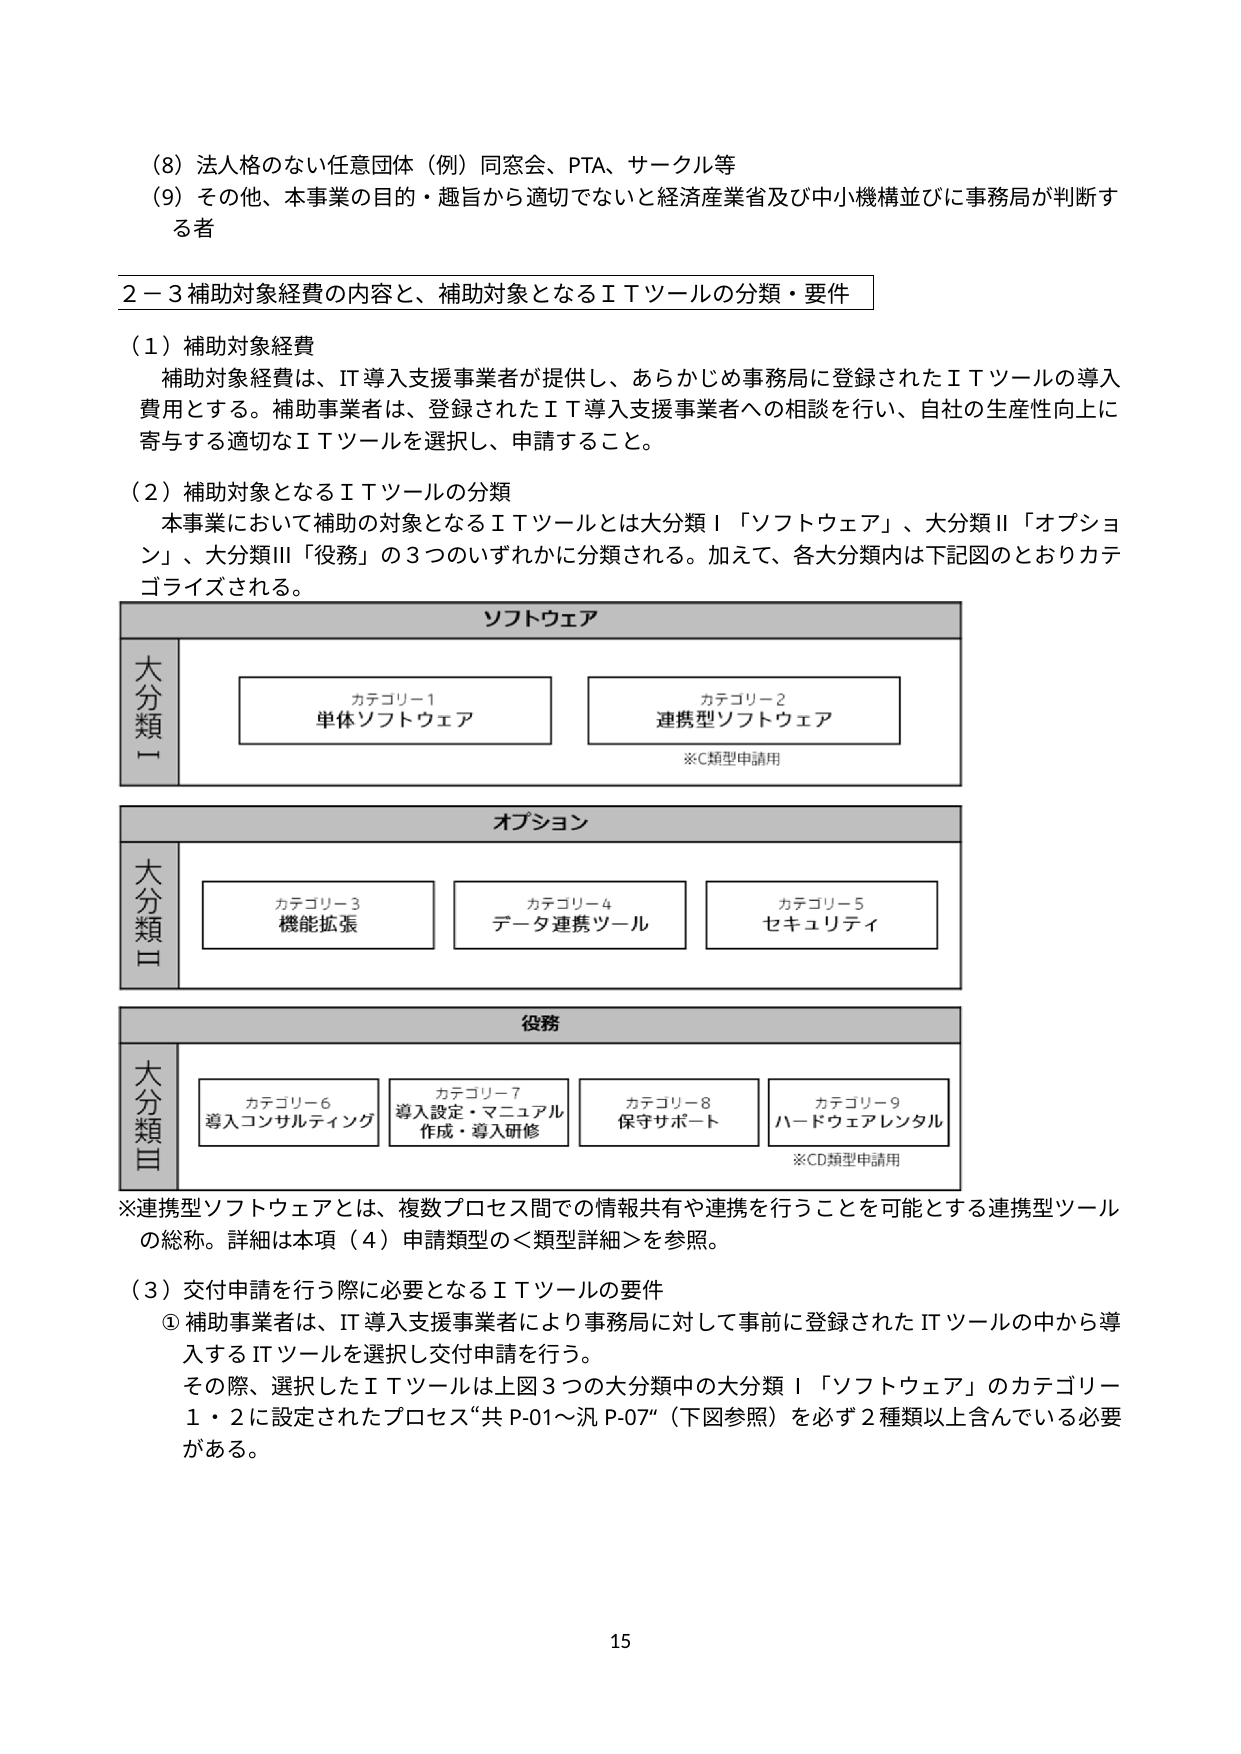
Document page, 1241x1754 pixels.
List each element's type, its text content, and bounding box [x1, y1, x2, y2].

text （３）交付申請を行う際に必要となるＩＴツールの要件 [118, 1273, 1122, 1305]
text （8）法人格のない任意団体（例）同窓会、PTA、サークル等 [139, 148, 1122, 179]
text 補助対象経費は、IT導入支援事業者が提供し、あらかじめ事務局に登録されたＩＴツールの導入費用とする。補助事業者は、登録されたＩＴ導入支援事業者への相談を行い、自社の生産性向上に寄与する適切なＩＴツールを選択し、申請すること。 [139, 361, 1122, 456]
text （１）補助対象経費 [118, 329, 1122, 361]
text ①補助事業者は、IT導入支援事業者により事務局に対して事前に登録されたITツールの中から導入するITツールを選択し交付申請を行う。 [161, 1305, 1122, 1369]
text ※連携型ソフトウェアとは、複数プロセス間での情報共有や連携を行うことを可能とする連携型ツールの総称。詳細は本項（４）申請類型の＜類型詳細＞を参照。 [118, 1191, 1122, 1255]
text （２）補助対象となるＩＴツールの分類 [118, 474, 1122, 506]
text その際、選択したＩＴツールは上図３つの大分類中の大分類Ⅰ「ソフトウェア」のカテゴリー１・２に設定されたプロセス“共 P-01～汎 P-07“（下図参照）を必ず２種類以上含んでいる必要がある。 [182, 1369, 1122, 1464]
text （9）その他、本事業の目的・趣旨から適切でないと経済産業省及び中小機構並びに事務局が判断する者 [139, 179, 1122, 243]
picture [118, 601, 963, 1192]
text 本事業において補助の対象となるＩＴツールとは大分類Ⅰ「ソフトウェア」、大分類Ⅱ「オプション」、大分類Ⅲ「役務」の３つのいずれかに分類される。加えて、各大分類内は下記図のとおりカテゴライズされる。 [139, 506, 1122, 601]
subtitle ２－３補助対象経費の内容と、補助対象となるＩＴツールの分類・要件 [118, 273, 1122, 310]
